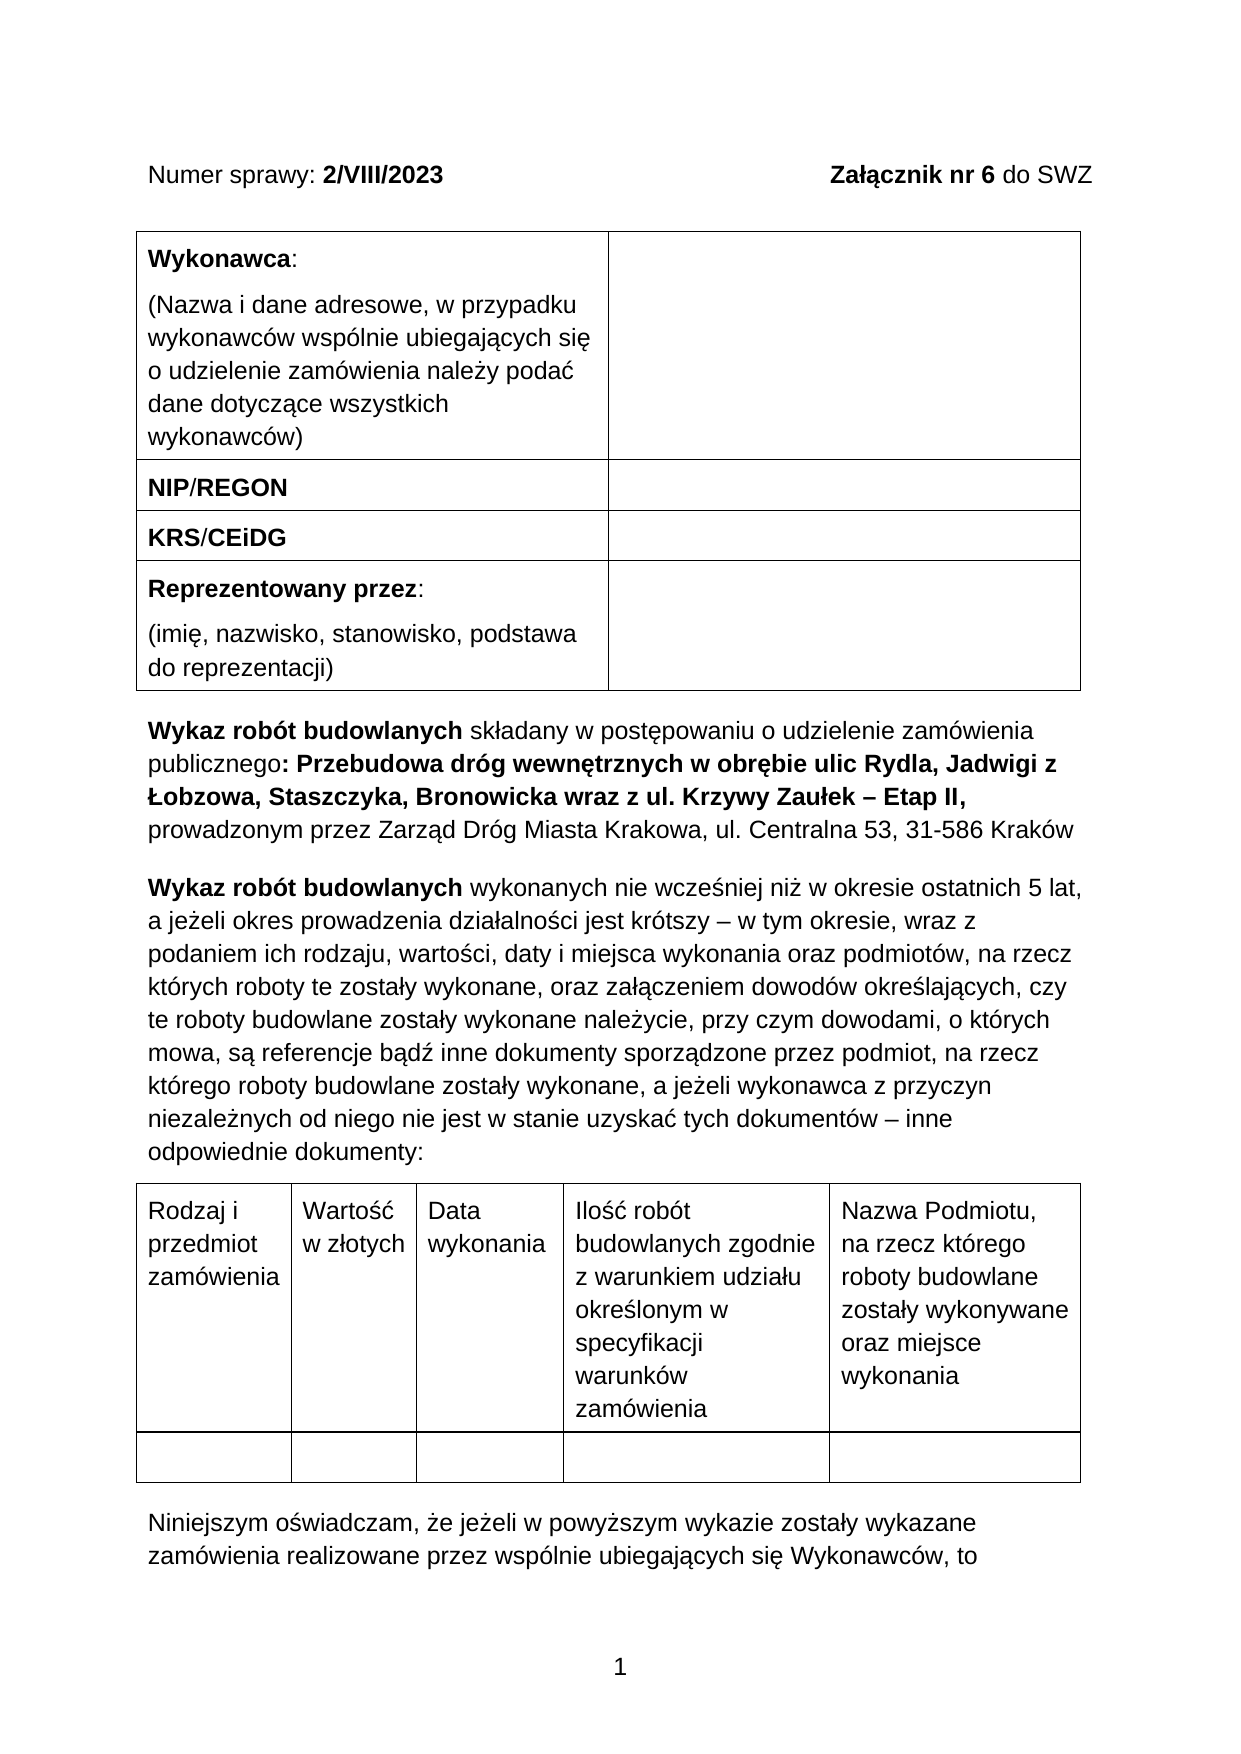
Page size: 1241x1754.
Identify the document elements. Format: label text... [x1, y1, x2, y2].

text Numer sprawy: 2/VIII/2023 Załącznik nr 6 do SWZ [148, 160, 1093, 189]
table_header Ilość robót budowlanych zgodnie z warunkiem udziału określonym w specyfikacji warunków zamówienia [564, 1184, 829, 1431]
table_header Data wykonania [417, 1184, 563, 1431]
table_cell KRS/CEiDG [137, 511, 608, 560]
table_header [609, 232, 1080, 459]
table_header Wartość w złotych [292, 1184, 416, 1431]
table_cell Reprezentowany przez: (imię, nazwisko, stanowisko, podstawa do reprezentacji) [137, 561, 608, 690]
table_cell [830, 1433, 1080, 1482]
table_cell [417, 1433, 563, 1482]
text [148, 1508, 1093, 1570]
table_header Nazwa Podmiotu, na rzecz którego roboty budowlane zostały wykonywane oraz miejsce wykonania [830, 1184, 1080, 1431]
table_cell [564, 1433, 829, 1482]
table_cell [292, 1433, 416, 1482]
table_header Rodzaj i przedmiot zamówienia [137, 1184, 291, 1431]
text Wykaz robót budowlanych składany w postępowaniu o udzielenie zamówienia publicznego: Przebudowa dróg wewnętrznych w obrębie ulic Rydla, Jadwigi z Łobzowa, Staszczyka, Bronowicka wraz z ul. Krzywy Zaułek – Etap II, prowadzonym przez Zarząd Dróg Miasta Krakowa, ul. Centralna 53, 31-586 Kraków [148, 716, 1093, 843]
table_cell NIP/REGON [137, 460, 608, 510]
table_cell [609, 460, 1080, 510]
table_header Wykonawca: (Nazwa i dane adresowe, w przypadku wykonawców wspólnie ubiegających się o udzielenie zamówienia należy podać dane dotyczące wszystkich wykonawców) [137, 232, 608, 459]
table_cell [609, 511, 1080, 560]
table_cell [137, 1433, 291, 1482]
text Wykaz robót budowlanych wykonanych nie wcześniej niż w okresie ostatnich 5 lat, a jeżeli okres prowadzenia działalności jest krótszy – w tym okresie, wraz z podaniem ich rodzaju, wartości, daty i miejsca wykonania oraz podmiotów, na rzecz których roboty te zostały wykonane, oraz załączeniem dowodów określających, czy te roboty budowlane zostały wykonane należycie, przy czym dowodami, o których mowa, są referencje bądź inne dokumenty sporządzone przez podmiot, na rzecz którego roboty budowlane zostały wykonane, a jeżeli wykonawca z przyczyn niezależnych od niego nie jest w stanie uzyskać tych dokumentów – inne odpowiednie dokumenty: [148, 873, 1093, 1166]
table_cell [609, 561, 1080, 690]
